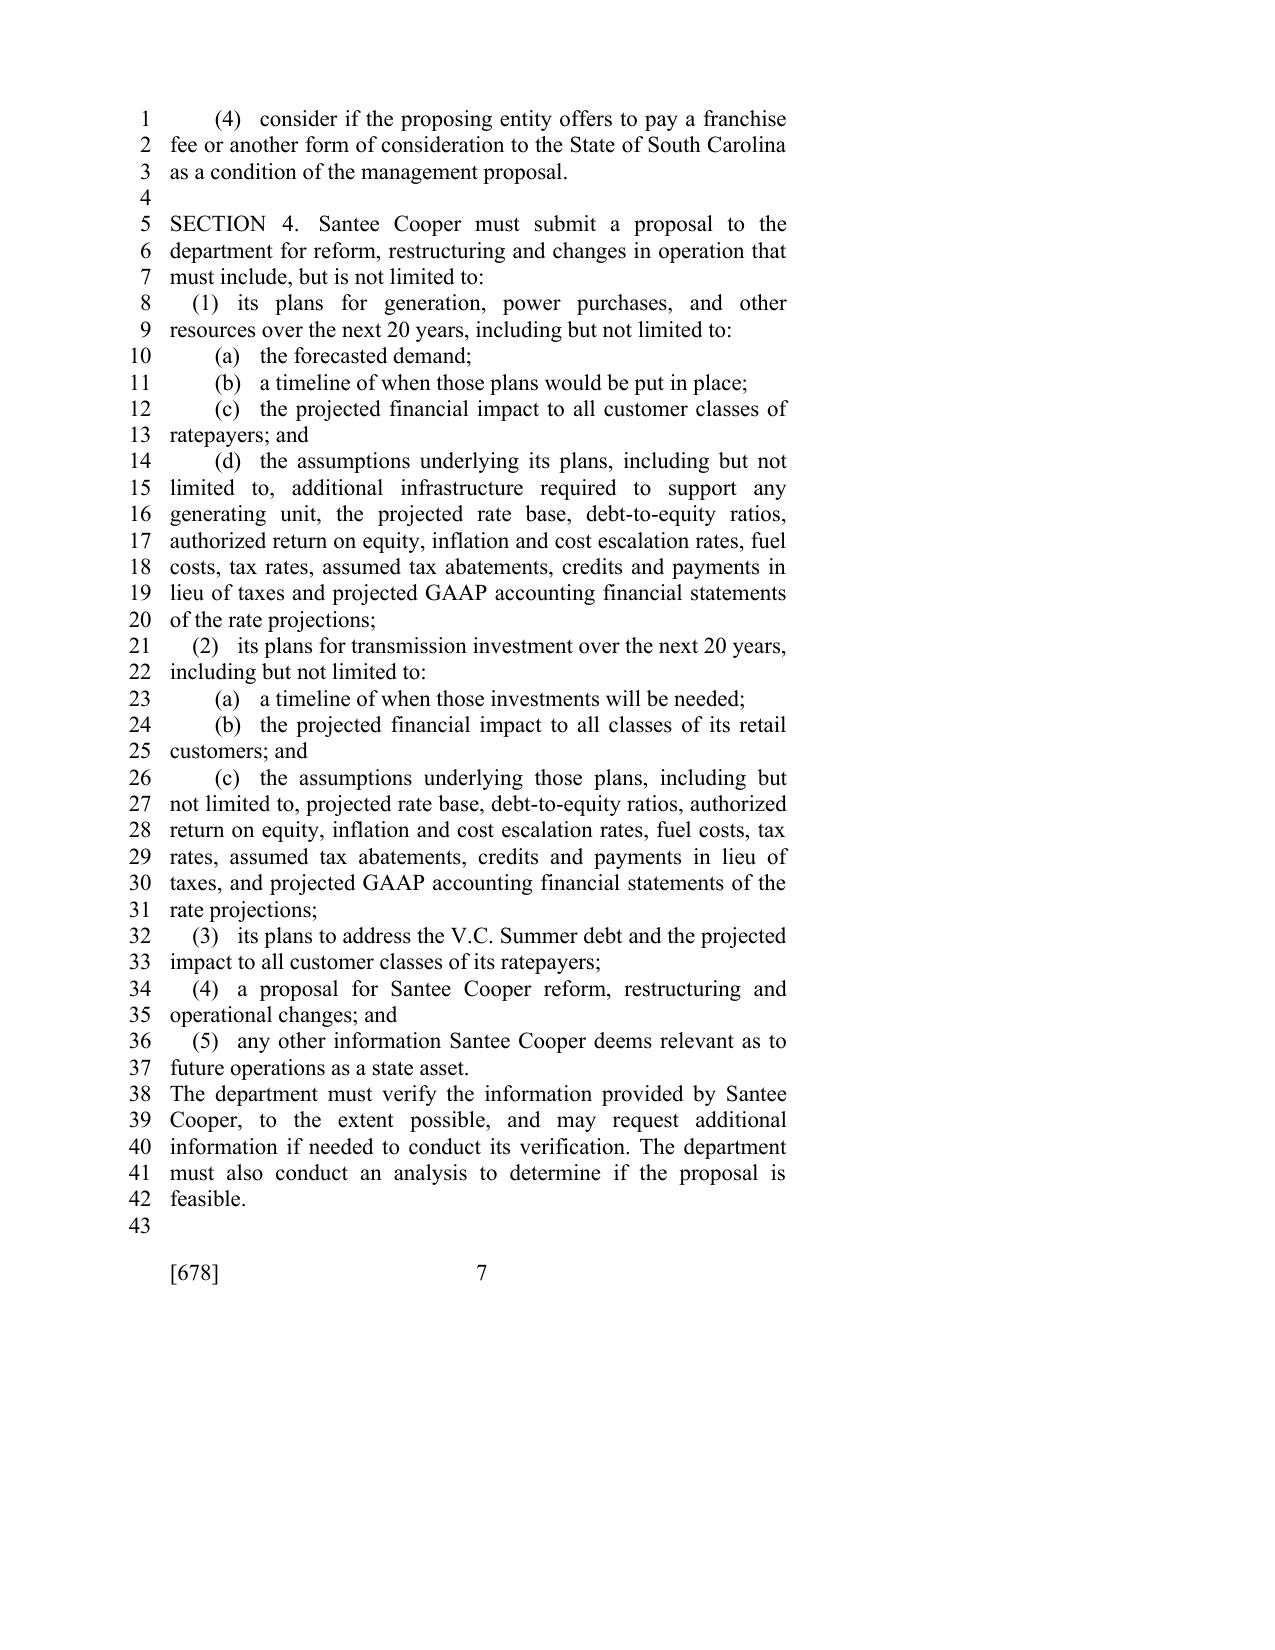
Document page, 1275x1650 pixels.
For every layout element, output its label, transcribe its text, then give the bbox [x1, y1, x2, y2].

text (b) the projected financial impact to all classes of its retail customers; and [169, 711, 787, 764]
text (3) its plans to address the V.C. Summer debt and the projected impact to all customer classes of its ratepayers; [169, 922, 787, 975]
text (d) the assumptions underlying its plans, including but not limited to, additional infrastructure required to support any generating unit, the projected rate base, debt-to-equity ratios, authorized return on equity, inflation and cost escalation rates, fuel costs, tax rates, assumed tax abatements, credits and payments in lieu of taxes and projected GAAP accounting financial statements of the rate projections; [169, 448, 787, 632]
text (a) the forecasted demand; [169, 342, 787, 368]
text (5) any other information Santee Cooper deems relevant as to future operations as a state asset. [169, 1027, 787, 1080]
text The department must verify the information provided by Santee Cooper, to the extent possible, and may request additional information if needed to conduct its verification. The department must also conduct an analysis to determine if the proposal is feasible. [169, 1080, 787, 1212]
text (4) a proposal for Santee Cooper reform, restructuring and operational changes; and [169, 975, 787, 1027]
text (1) its plans for generation, power purchases, and other resources over the next 20 years, including but not limited to: [169, 289, 787, 342]
text (b) a timeline of when those plans would be put in place; [169, 368, 787, 395]
text (2) its plans for transmission investment over the next 20 years, including but not limited to: [169, 632, 787, 685]
text SECTION 4. Santee Cooper must submit a proposal to the department for reform, restructuring and changes in operation that must include, but is not limited to: [169, 210, 787, 289]
text (a) a timeline of when those investments will be needed; [169, 685, 787, 711]
text (c) the projected financial impact to all customer classes of ratepayers; and [169, 395, 787, 448]
text (4) consider if the proposing entity offers to pay a franchise fee or another form of consideration to the State of South Carolina as a condition of the management proposal. [169, 105, 787, 184]
text (c) the assumptions underlying those plans, including but not limited to, projected rate base, debt-to-equity ratios, authorized return on equity, inflation and cost escalation rates, fuel costs, tax rates, assumed tax abatements, credits and payments in lieu of taxes, and projected GAAP accounting financial statements of the rate projections; [169, 764, 787, 922]
